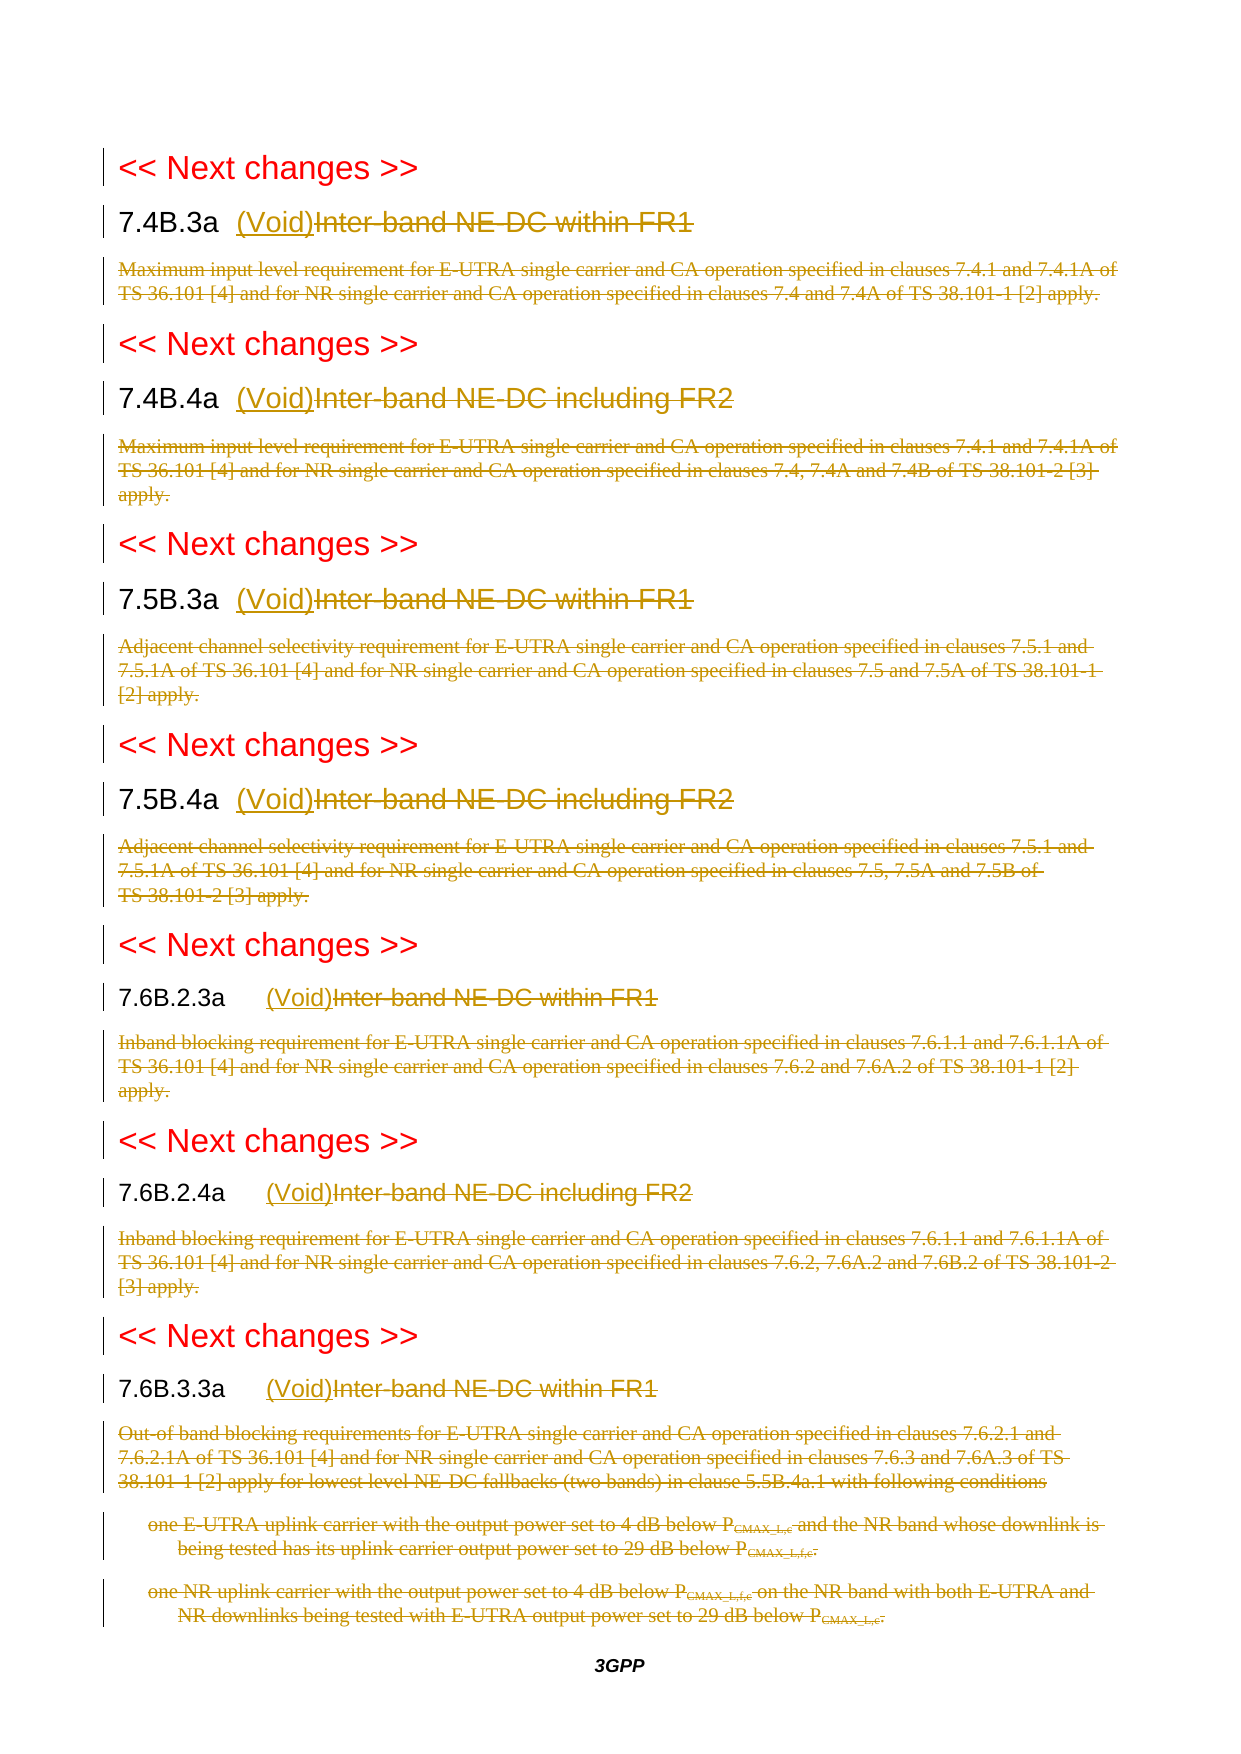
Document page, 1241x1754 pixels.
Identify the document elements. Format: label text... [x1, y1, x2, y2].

subtitle 7.4B.3a [118, 205, 1122, 238]
subtitle << Next changes >> [118, 524, 1122, 563]
subtitle << Next changes >> [118, 148, 1122, 186]
subtitle 7.5B.3a [118, 582, 1122, 615]
subtitle << Next changes >> [118, 1317, 1122, 1355]
subtitle 7.4B.4a [118, 381, 1122, 415]
subtitle 7.6B.2.4a [118, 1178, 1122, 1207]
subtitle 7.5B.4a [118, 782, 1122, 816]
subtitle << Next changes >> [118, 725, 1122, 763]
subtitle << Next changes >> [118, 1121, 1122, 1159]
subtitle 7.6B.3.3a [118, 1374, 1122, 1402]
subtitle 7.6B.2.3a [118, 982, 1122, 1011]
subtitle << Next changes >> [118, 925, 1122, 964]
subtitle << Next changes >> [118, 324, 1122, 362]
